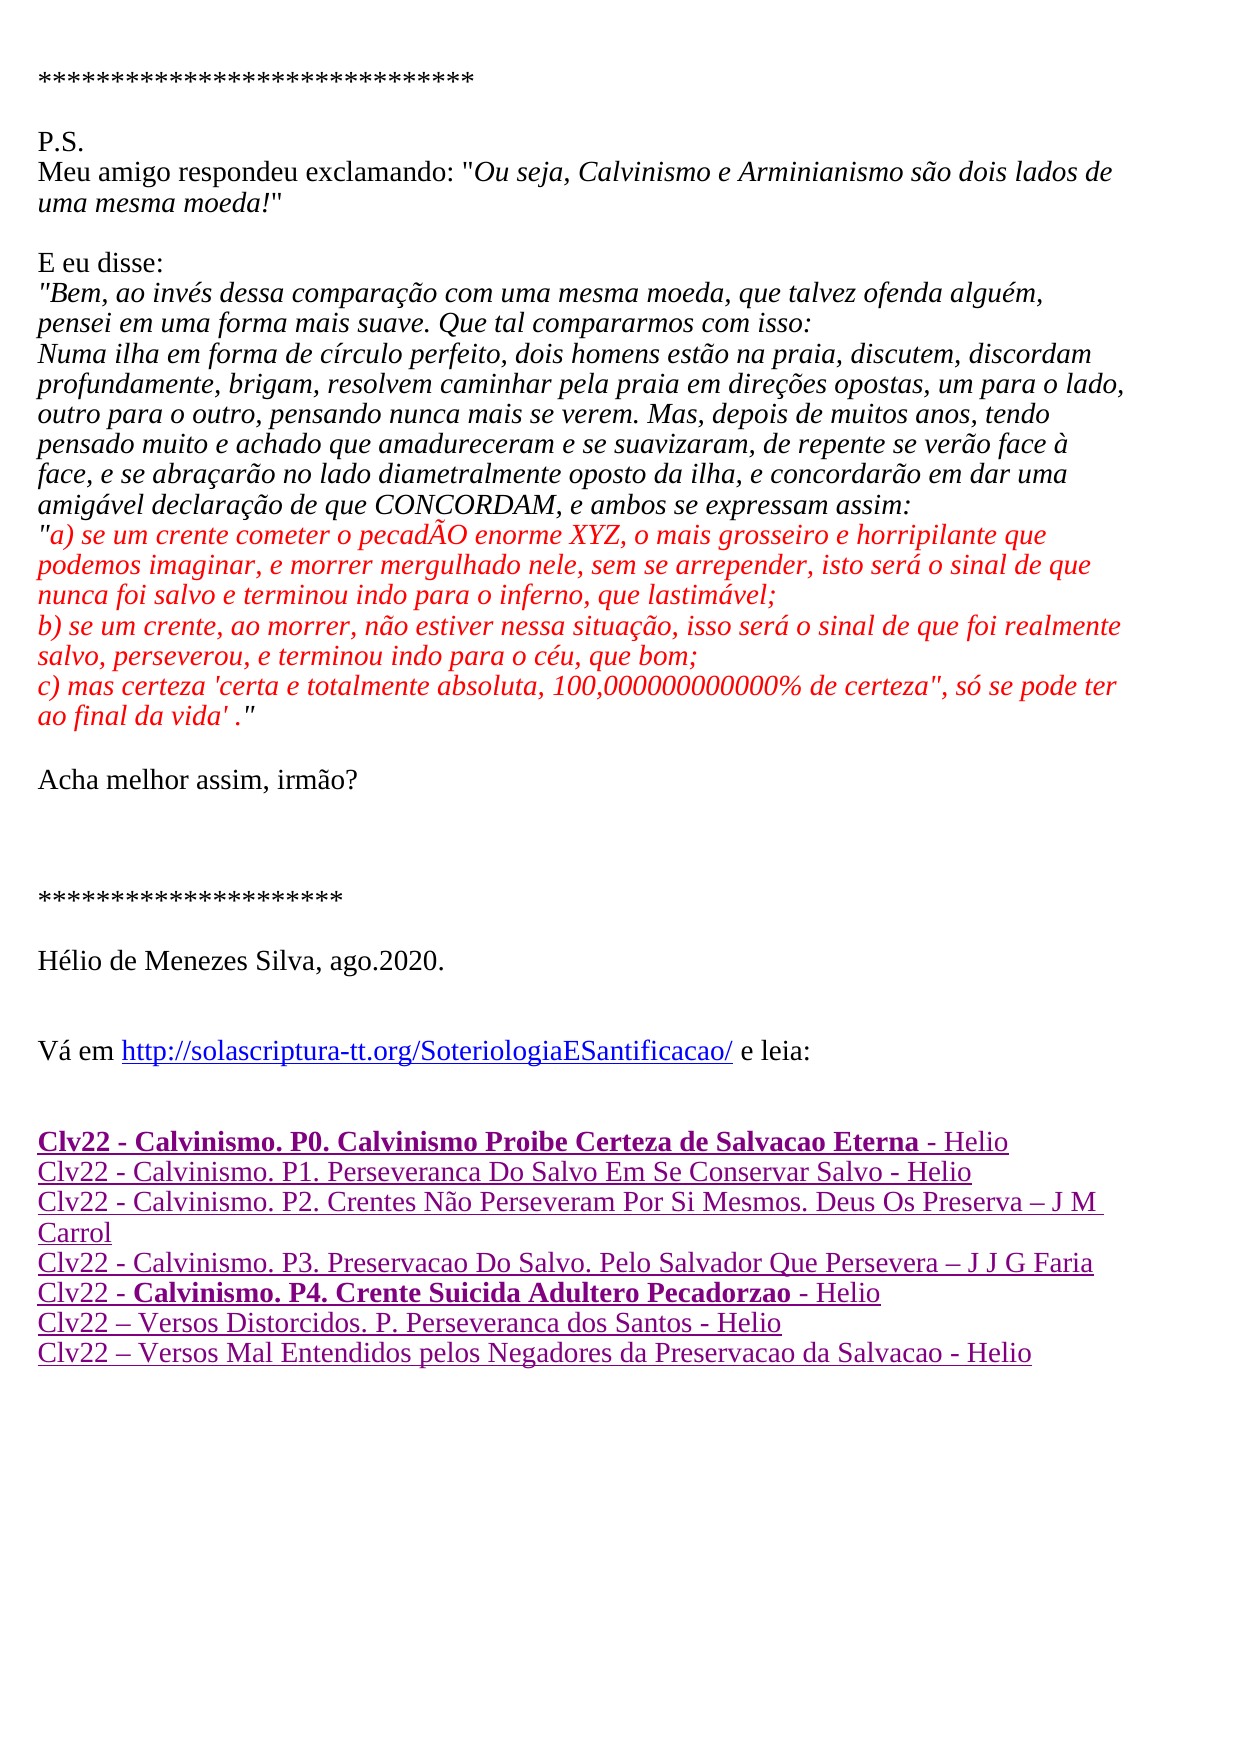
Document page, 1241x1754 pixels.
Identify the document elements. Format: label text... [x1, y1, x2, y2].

text Hélio de Menezes Silva, ago.2020. [37, 946, 1127, 977]
text Vá em http://solascriptura-tt.org/SoteriologiaESantificacao/ e leia: [37, 977, 1127, 1127]
text Acha melhor assim, irmão? [37, 765, 1127, 796]
text Clv22 - Calvinismo. P0. Calvinismo Proibe Certeza de Salvacao Eterna - Helio Clv22 - Calvinismo. P1. Perseveranca Do Salvo Em Se Conservar Salvo - Helio Clv22 - Calvinismo. P2. Crentes Não Perseveram Por Si Mesmos. Deus Os Preserva – J M Carrol Clv22 - Calvinismo. P3. Preservacao Do Salvo. Pelo Salvador Que Persevera – J J G Faria Clv22 - Calvinismo. P4. Crente Suicida Adultero Pecadorzao - Helio Clv22 – Versos Distorcidos. P. Perseveranca dos Santos - Helio Clv22 – Versos Mal Entendidos pelos Negadores da Preservacao da Salvacao - Helio [37, 1127, 1127, 1369]
text ********************* [37, 796, 1127, 946]
